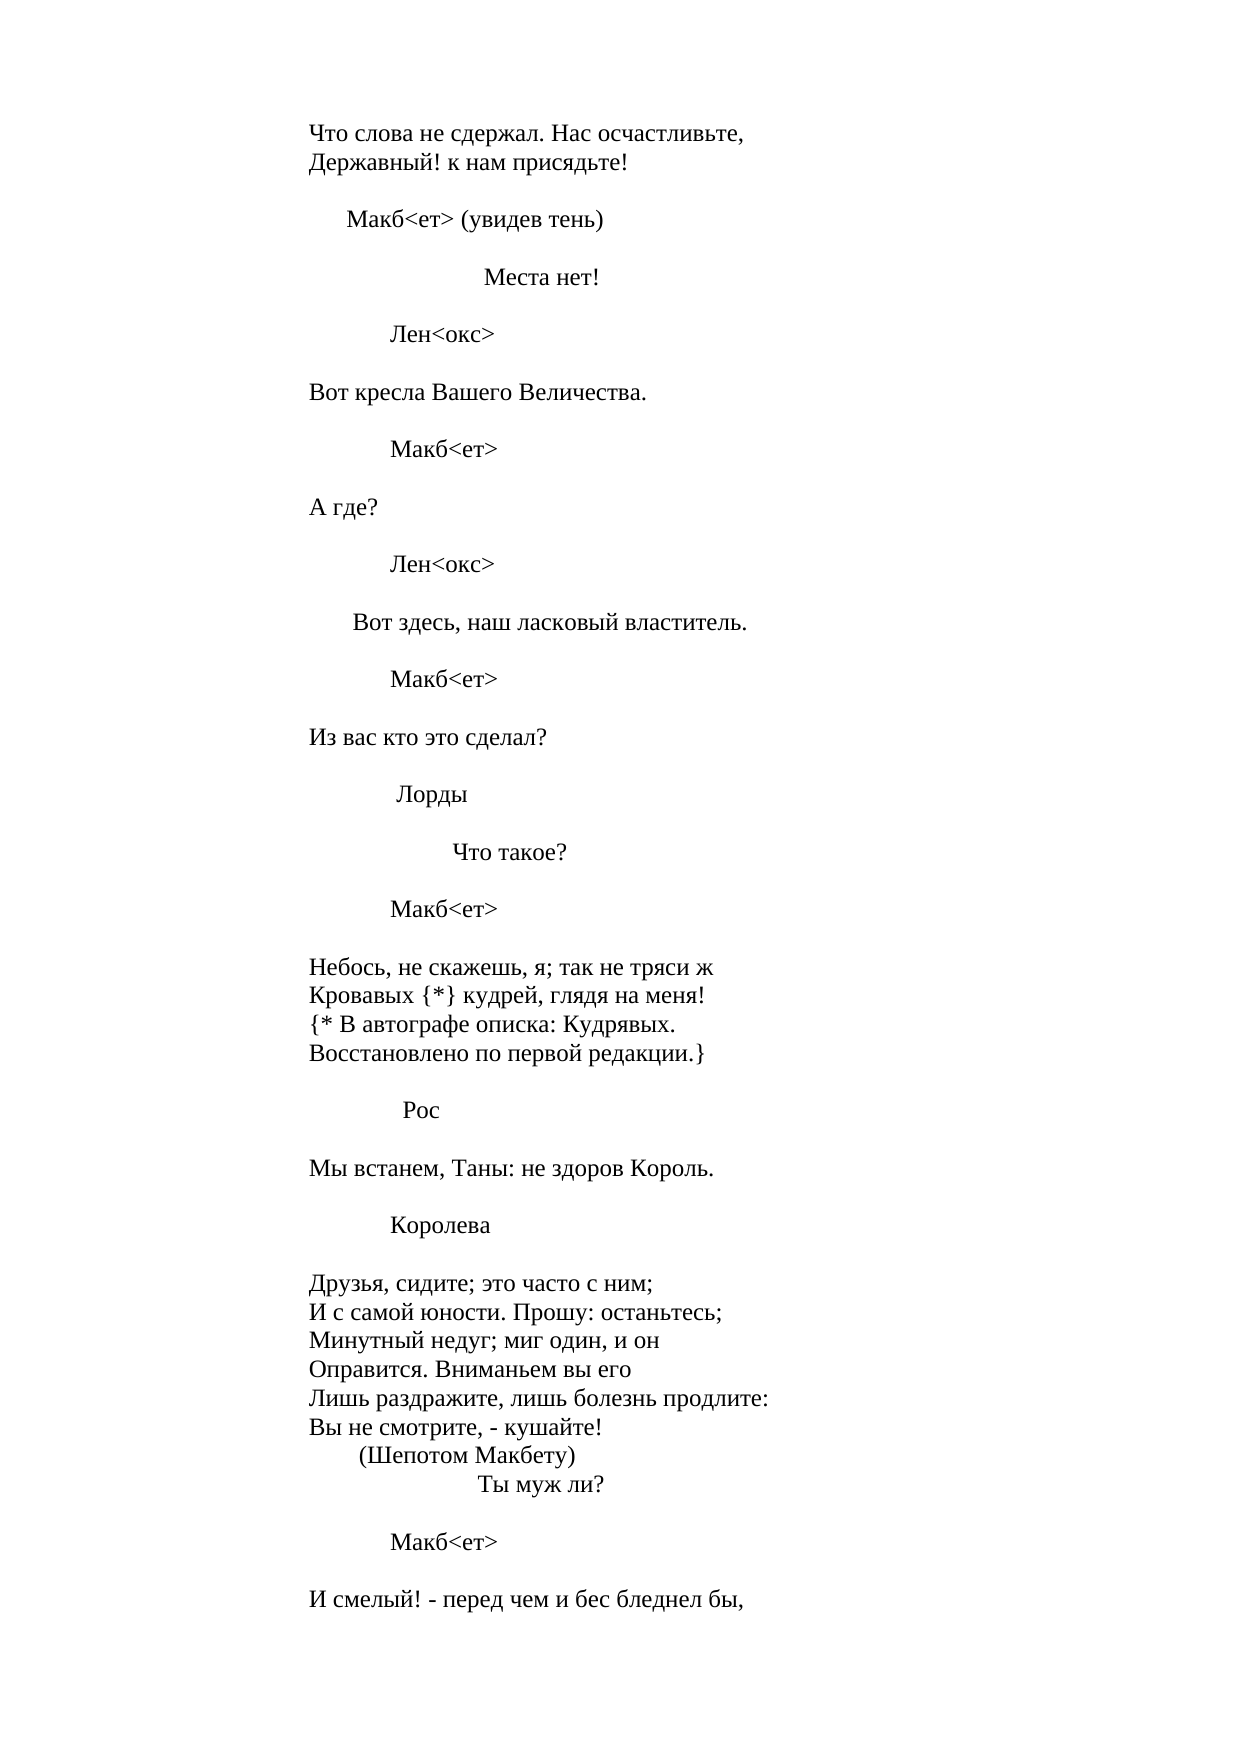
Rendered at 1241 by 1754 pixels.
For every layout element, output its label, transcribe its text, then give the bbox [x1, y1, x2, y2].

text Что такое? [177, 837, 1152, 866]
text Восстановлено по первой редакции.} [177, 1038, 1152, 1067]
text Мы встанем, Таны: не здоров Король. [177, 1153, 1152, 1182]
text Рос [177, 1096, 1152, 1124]
text Лен<окс> [177, 549, 1152, 578]
text Места нет! [177, 262, 1152, 291]
text Макб<ет> [177, 434, 1152, 463]
text Минутный недуг; миг один, и он [177, 1326, 1152, 1354]
text Кровавых {*} кудрей, глядя на меня! [177, 981, 1152, 1009]
text Оправится. Вниманьем вы его [177, 1354, 1152, 1383]
text Вы не смотрите, - кушайте! [177, 1412, 1152, 1441]
text Лишь раздражите, лишь болезнь продлите: [177, 1383, 1152, 1412]
text Небось, не скажешь, я; так не тряси ж [177, 952, 1152, 981]
text {* В автографе описка: Кудрявых. [177, 1009, 1152, 1038]
text Макб<ет> (увидев тень) [177, 204, 1152, 233]
text Макб<ет> [177, 1527, 1152, 1556]
text Королева [177, 1211, 1152, 1239]
text (Шепотом Макбету) [177, 1441, 1152, 1469]
text Что слова не сдержал. Нас осчастливьте, [177, 118, 1152, 147]
text Державный! к нам присядьте! [177, 147, 1152, 176]
text Из вас кто это сделал? [177, 722, 1152, 751]
text Макб<ет> [177, 894, 1152, 923]
text Друзья, сидите; это часто с ним; [177, 1268, 1152, 1297]
text Лен<окс> [177, 319, 1152, 348]
text Вот здесь, наш ласковый властитель. [177, 607, 1152, 636]
text Ты муж ли? [177, 1469, 1152, 1498]
text А где? [177, 492, 1152, 521]
text И с самой юности. Прошу: останьтесь; [177, 1297, 1152, 1326]
text Лорды [177, 779, 1152, 808]
text Макб<ет> [177, 664, 1152, 693]
text И смелый! - перед чем и бес бледнел бы, [177, 1584, 1152, 1613]
text Вот кресла Вашего Величества. [177, 377, 1152, 406]
